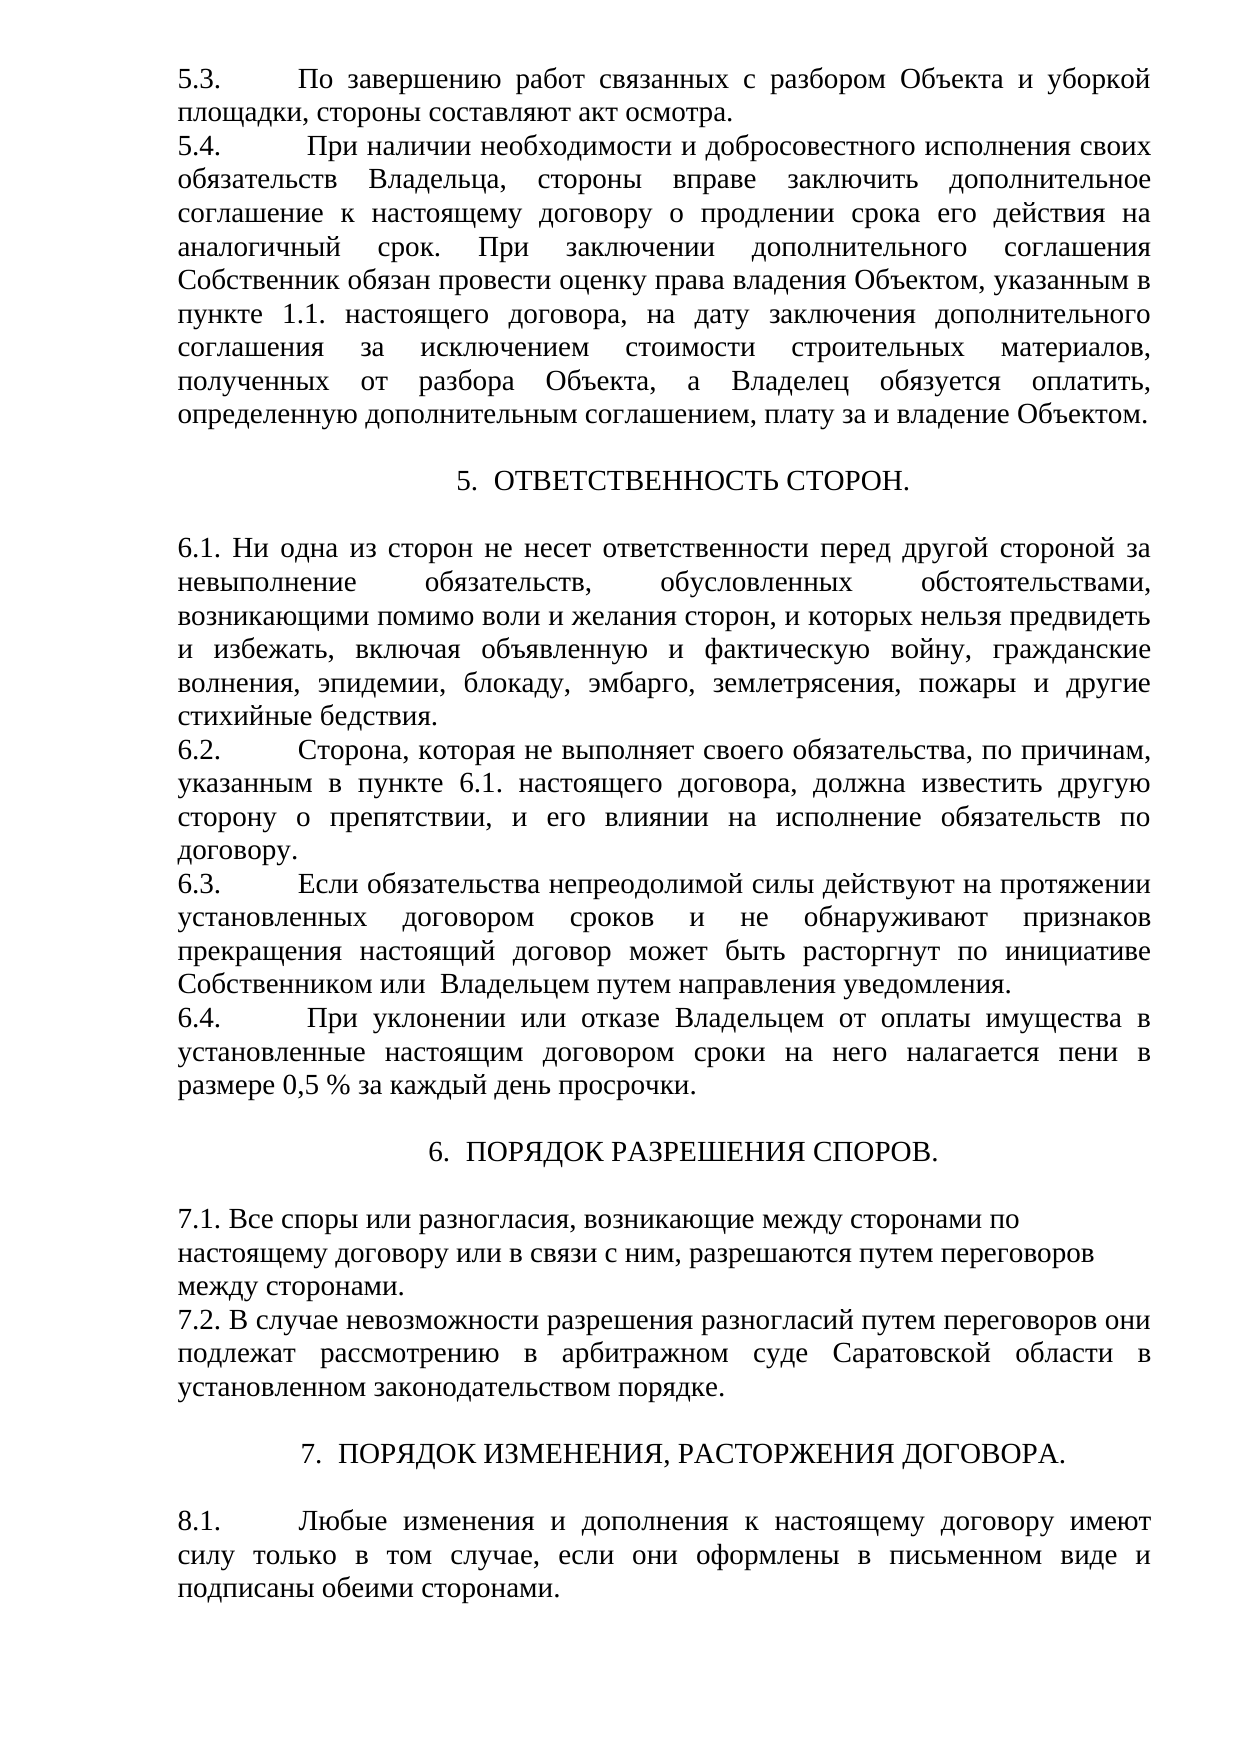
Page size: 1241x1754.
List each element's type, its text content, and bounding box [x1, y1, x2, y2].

list ОТВЕТСТВЕННОСТЬ СТОРОН. [215, 463, 1152, 497]
list Если обязательства непреодолимой силы действуют на протяжении установленных договором сроков и не обнаруживают признаков прекращения настоящий договор может быть расторгнут по инициативе Собственником или Владельцем путем направления уведомления. [177, 866, 1152, 1000]
list ПОРЯДОК РАЗРЕШЕНИЯ СПОРОВ. [215, 1134, 1152, 1168]
text 6.4. При уклонении или отказе Владельцем от оплаты имущества в установленные настоящим договором сроки на него налагается пени в размере 0,5 % за каждый день просрочки. [177, 1000, 1152, 1101]
list По завершению работ связанных с разбором Объекта и уборкой площадки, стороны составляют акт осмотра. [177, 61, 1152, 128]
list Любые изменения и дополнения к настоящему договору имеют силу только в том случае, если они оформлены в письменном виде и подписаны обеими сторонами. [177, 1503, 1152, 1604]
list Сторона, которая не выполняет своего обязательства, по причинам, указанным в пункте 6.1. настоящего договора, должна известить другую сторону о препятствии, и его влиянии на исполнение обязательств по договору. [177, 732, 1152, 866]
list ПОРЯДОК ИЗМЕНЕНИЯ, РАСТОРЖЕНИЯ ДОГОВОРА. [215, 1436, 1152, 1470]
list При наличии необходимости и добросовестного исполнения своих обязательств Владельца, стороны вправе заключить дополнительное соглашение к настоящему договору о продлении срока его действия на аналогичный срок. При заключении дополнительного соглашения Собственник обязан провести оценку права владения Объектом, указанным в пункте 1.1. настоящего договора, на дату заключения дополнительного соглашения за исключением стоимости строительных материалов, полученных от разбора Объекта, а Владелец обязуется оплатить, определенную дополнительным соглашением, плату за и владение Объектом. [177, 128, 1152, 430]
text 7.2. В случае невозможности разрешения разногласий путем переговоров они подлежат рассмотрению в арбитражном суде Саратовской области в установленном законодательством порядке. [177, 1302, 1152, 1403]
text 7.1. Все споры или разногласия, возникающие между сторонами по настоящему договору или в связи с ним, разрешаются путем переговоров между сторонами. [177, 1201, 1152, 1302]
text 6.1. Ни одна из сторон не несет ответственности перед другой стороной за невыполнение обязательств, обусловленных обстоятельствами, возникающими помимо воли и желания сторон, и которых нельзя предвидеть и избежать, включая объявленную и фактическую войну, гражданские волнения, эпидемии, блокаду, эмбарго, землетрясения, пожары и другие стихийные бедствия. [177, 531, 1152, 732]
